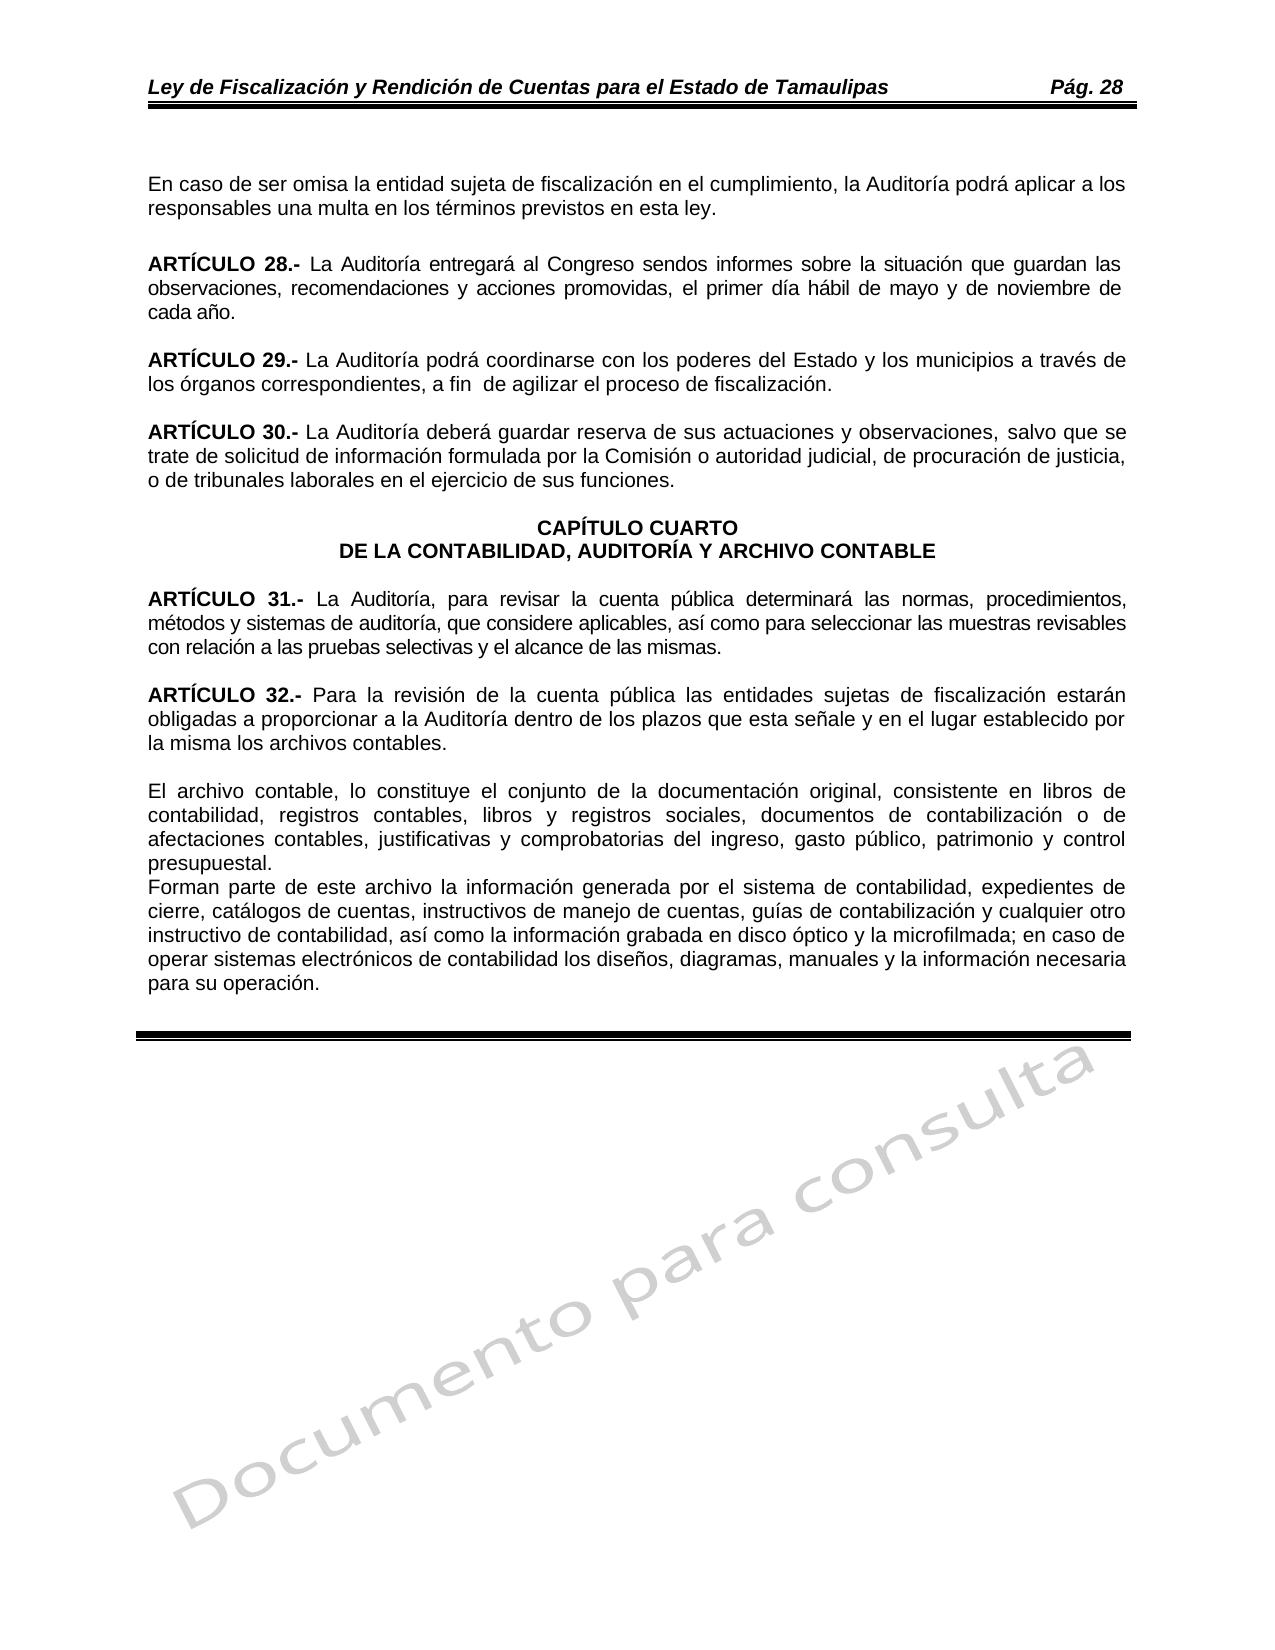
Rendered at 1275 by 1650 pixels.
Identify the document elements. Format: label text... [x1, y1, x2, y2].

text ARTÍCULO 29.- La Auditoría podrá coordinarse con los poderes del Estado y los municipios a través de los órganos correspondientes, a fin de agilizar el proceso de fiscalización. [148, 348, 1127, 396]
text El archivo contable, lo constituye el conjunto de la documentación original, consistente en libros de contabilidad, registros contables, libros y registros sociales, documentos de contabilización o de afectaciones contables, justificativas y comprobatorias del ingreso, gasto público, patrimonio y control presupuestal. [148, 779, 1127, 875]
text DE LA CONTABILIDAD, AUDITORÍA Y ARCHIVO CONTABLE [148, 539, 1127, 563]
text ARTÍCULO 28.- La Auditoría entregará al Congreso sendos informes sobre la situación que guardan las observaciones, recomendaciones y acciones promovidas, el primer día hábil de mayo y de noviembre de cada año. [148, 252, 1122, 324]
text ARTÍCULO 31.- La Auditoría, para revisar la cuenta pública determinará las normas, procedimientos, métodos y sistemas de auditoría, que considere aplicables, así como para seleccionar las muestras revisables con relación a las pruebas selectivas y el alcance de las mismas. [148, 587, 1127, 659]
text ARTÍCULO 30.- La Auditoría deberá guardar reserva de sus actuaciones y observaciones, salvo que se trate de solicitud de información formulada por la Comisión o autoridad judicial, de procuración de justicia, o de tribunales laborales en el ejercicio de sus funciones. [148, 419, 1127, 491]
text Forman parte de este archivo la información generada por el sistema de contabilidad, expedientes de cierre, catálogos de cuentas, instructivos de manejo de cuentas, guías de contabilización y cualquier otro instructivo de contabilidad, así como la información grabada en disco óptico y la microfilmada; en caso de operar sistemas electrónicos de contabilidad los diseños, diagramas, manuales y la información necesaria para su operación. [148, 875, 1127, 994]
text En caso de ser omisa la entidad sujeta de fiscalización en el cumplimiento, la Auditoría podrá aplicar a los responsables una multa en los términos previstos en esta ley. [148, 172, 1127, 219]
text ARTÍCULO 32.- Para la revisión de la cuenta pública las entidades sujetas de fiscalización estarán obligadas a proporcionar a la Auditoría dentro de los plazos que esta señale y en el lugar establecido por la misma los archivos contables. [148, 683, 1127, 755]
text CAPÍTULO CUARTO [148, 515, 1127, 539]
